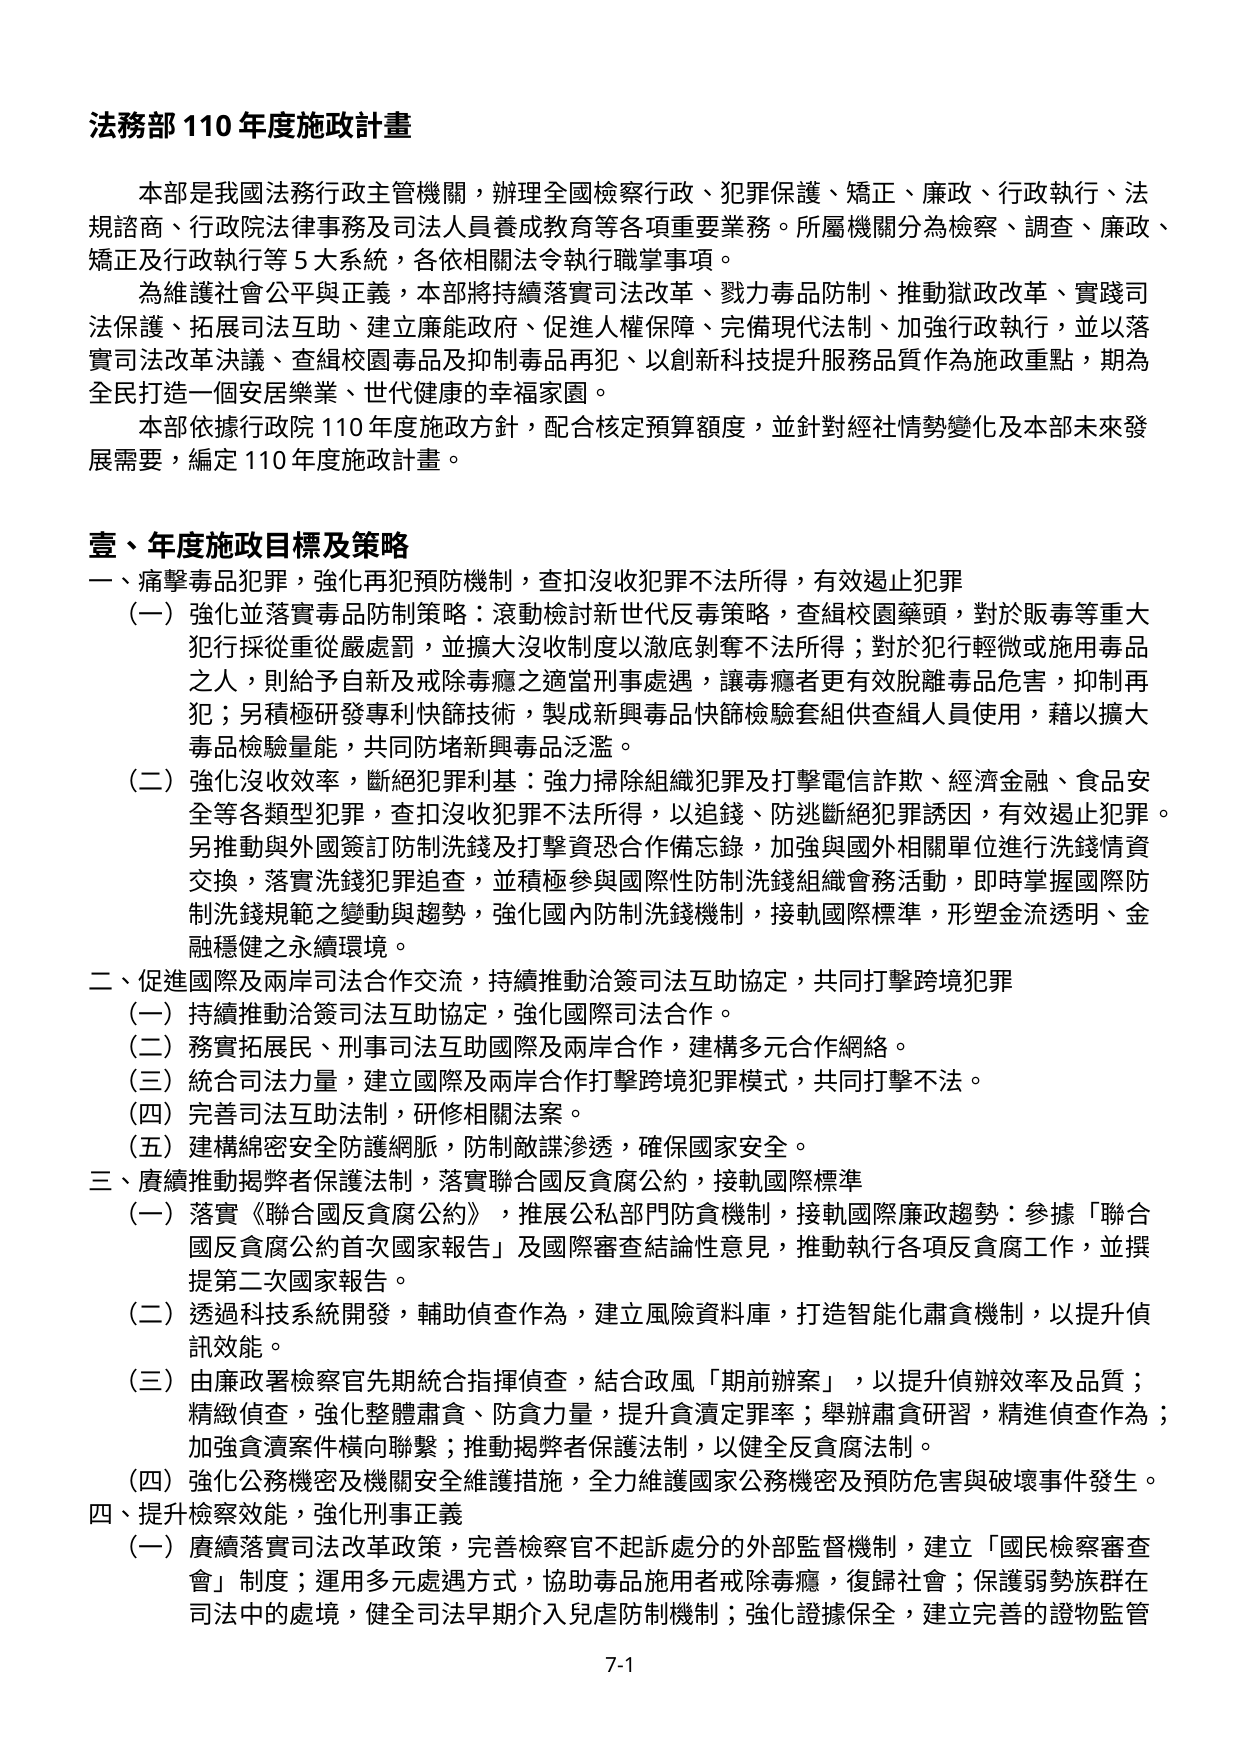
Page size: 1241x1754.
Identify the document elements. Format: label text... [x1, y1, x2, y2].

text （一）持續推動洽簽司法互助協定，強化國際司法合作。 [113, 997, 1152, 1030]
text 本部依據行政院110年度施政方針，配合核定預算額度，並針對經社情勢變化及本部未來發展需要，編定110年度施政計畫。 [88, 409, 1152, 476]
text 壹、年度施政目標及策略 [88, 530, 1152, 563]
text 一、痛擊毒品犯罪，強化再犯預防機制，查扣沒收犯罪不法所得，有效遏止犯罪 [88, 563, 1152, 597]
text （二）強化沒收效率，斷絕犯罪利基：強力掃除組織犯罪及打擊電信詐欺、經濟金融、食品安全等各類型犯罪，查扣沒收犯罪不法所得，以追錢、防逃斷絕犯罪誘因，有效遏止犯罪。另推動與外國簽訂防制洗錢及打撃資恐合作備忘錄，加強與國外相關單位進行洗錢情資交換，落實洗錢犯罪追查，並積極參與國際性防制洗錢組織會務活動，即時掌握國際防制洗錢規範之變動與趨勢，強化國內防制洗錢機制，接軌國際標準，形塑金流透明、金融穩健之永續環境。 [113, 763, 1152, 963]
text 為維護社會公平與正義，本部將持續落實司法改革、戮力毒品防制、推動獄政改革、實踐司法保護、拓展司法互助、建立廉能政府、促進人權保障、完備現代法制、加強行政執行，並以落實司法改革決議、查緝校園毒品及抑制毒品再犯、以創新科技提升服務品質作為施政重點，期為全民打造一個安居樂業、世代健康的幸福家園。 [88, 276, 1152, 409]
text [113, 1530, 1152, 1630]
text 法務部110年度施政計畫 [88, 109, 1152, 143]
text （二）務實拓展民、刑事司法互助國際及兩岸合作，建構多元合作網絡。 [113, 1030, 1152, 1063]
text （一）強化並落實毒品防制策略：滾動檢討新世代反毒策略，查緝校園藥頭，對於販毒等重大犯行採從重從嚴處罰，並擴大沒收制度以澈底剝奪不法所得；對於犯行輕微或施用毒品之人，則給予自新及戒除毒癮之適當刑事處遇，讓毒癮者更有效脫離毒品危害，抑制再犯；另積極研發專利快篩技術，製成新興毒品快篩檢驗套組供查緝人員使用，藉以擴大毒品檢驗量能，共同防堵新興毒品泛濫。 [113, 597, 1152, 763]
text （四）強化公務機密及機關安全維護措施，全力維護國家公務機密及預防危害與破壞事件發生。 [113, 1463, 1152, 1497]
text 三、賡續推動揭弊者保護法制，落實聯合國反貪腐公約，接軌國際標準 [88, 1163, 1152, 1197]
text （五）建構綿密安全防護網脈，防制敵諜滲透，確保國家安全。 [113, 1130, 1152, 1163]
text 二、促進國際及兩岸司法合作交流，持續推動洽簽司法互助協定，共同打擊跨境犯罪 [88, 963, 1152, 997]
text （四）完善司法互助法制，研修相關法案。 [113, 1097, 1152, 1130]
text 本部是我國法務行政主管機關，辦理全國檢察行政、犯罪保護、矯正、廉政、行政執行、法規諮商、行政院法律事務及司法人員養成教育等各項重要業務。所屬機關分為檢察、調查、廉政、矯正及行政執行等5大系統，各依相關法令執行職掌事項。 [88, 176, 1152, 276]
text （三）由廉政署檢察官先期統合指揮偵查，結合政風「期前辦案」，以提升偵辦效率及品質；精緻偵查，強化整體肅貪、防貪力量，提升貪瀆定罪率；舉辦肅貪研習，精進偵查作為；加強貪瀆案件橫向聯繫；推動揭弊者保護法制，以健全反貪腐法制。 [113, 1363, 1152, 1463]
text 四、提升檢察效能，強化刑事正義 [88, 1497, 1152, 1530]
text （三）統合司法力量，建立國際及兩岸合作打擊跨境犯罪模式，共同打擊不法。 [113, 1063, 1152, 1097]
text （一）落實《聯合國反貪腐公約》，推展公私部門防貪機制，接軌國際廉政趨勢：參據「聯合國反貪腐公約首次國家報告」及國際審查結論性意見，推動執行各項反貪腐工作，並撰提第二次國家報告。 [113, 1197, 1152, 1297]
text （二）透過科技系統開發，輔助偵查作為，建立風險資料庫，打造智能化肅貪機制，以提升偵訊效能。 [113, 1297, 1152, 1363]
